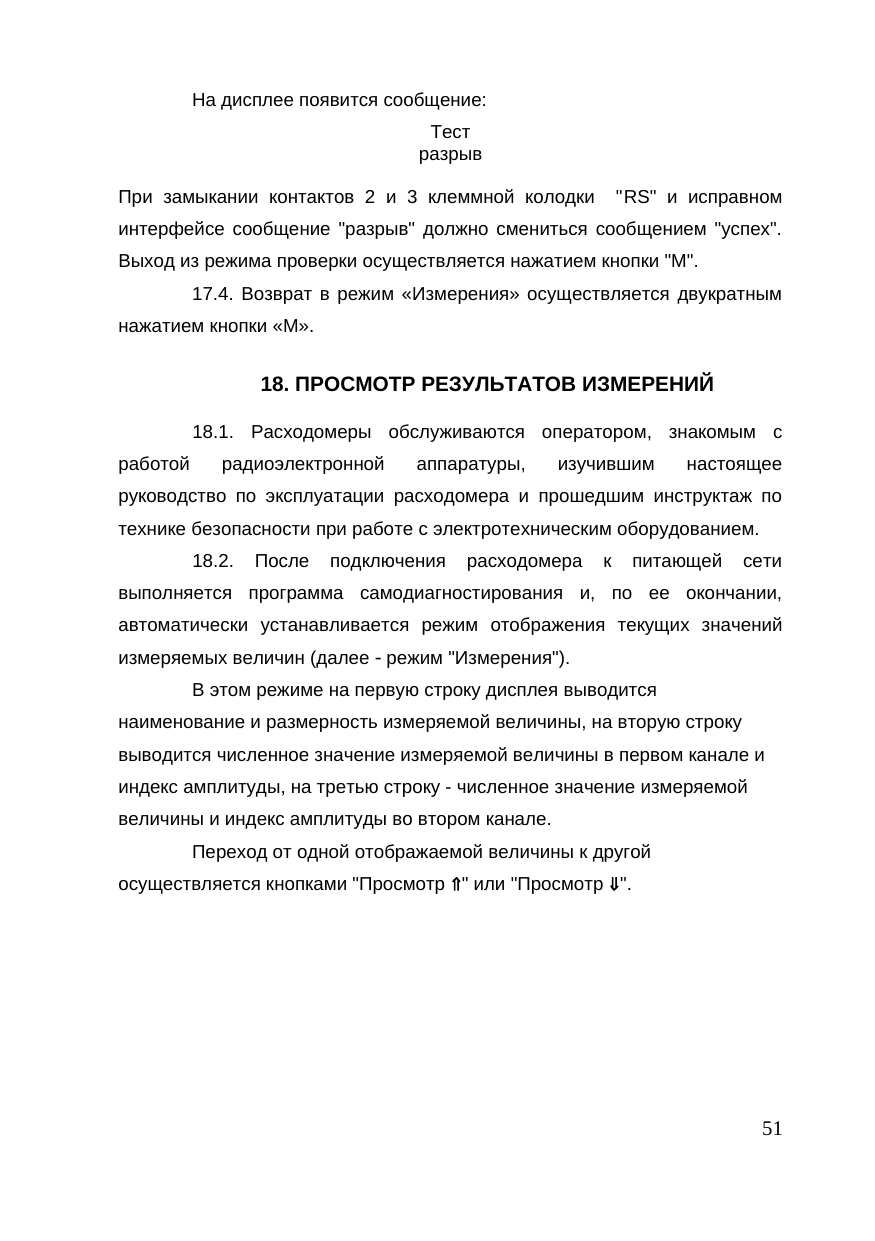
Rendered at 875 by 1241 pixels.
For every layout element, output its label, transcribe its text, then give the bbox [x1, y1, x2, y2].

text При замыкании контактов 2 и 3 клеммной колодки "RS" и исправном интерфейсе сообщение "разрыв" должно смениться сообщением "успех". Выход из режима проверки осуществляется нажатием кнопки "М". [118, 186, 782, 272]
text Тест [118, 121, 782, 142]
text 18.1. Расходомеры обслуживаются оператором, знакомым с работой радиоэлектронной аппаратуры, изучившим настоящее руководство по эксплуатации расходомера и прошедшим инструктаж по технике безопасности при работе с электротехническим оборудованием. [118, 421, 782, 539]
text Переход от одной отображаемой величины к другой осуществляется кнопками "Просмотр " или "Просмотр ". [118, 841, 782, 894]
text В этом режиме на первую строку дисплея выводится наименование и размерность измеряемой величины, на вторую строку выводится численное значение измеряемой величины в первом канале и индекс амплитуды, на третью строку - численное значение измеряемой величины и индекс амплитуды во втором канале. [118, 679, 782, 830]
text разрыв [118, 142, 782, 164]
subtitle 18. ПРОСМОТР РЕЗУЛЬТАТОВ ИЗМЕРЕНИЙ [118, 372, 782, 396]
text На дисплее появится сообщение: [118, 89, 782, 110]
text 18.2. После подключения расходомера к питающей сети выполняется программа самодиагностирования и, по ее окончании, автоматически устанавливается режим отображения текущих значений измеряемых величин (далее режим "Измерения"). [118, 550, 782, 668]
text 17.4. Возврат в режим «Измерения» осуществляется двукратным нажатием кнопки «М». [118, 282, 782, 336]
